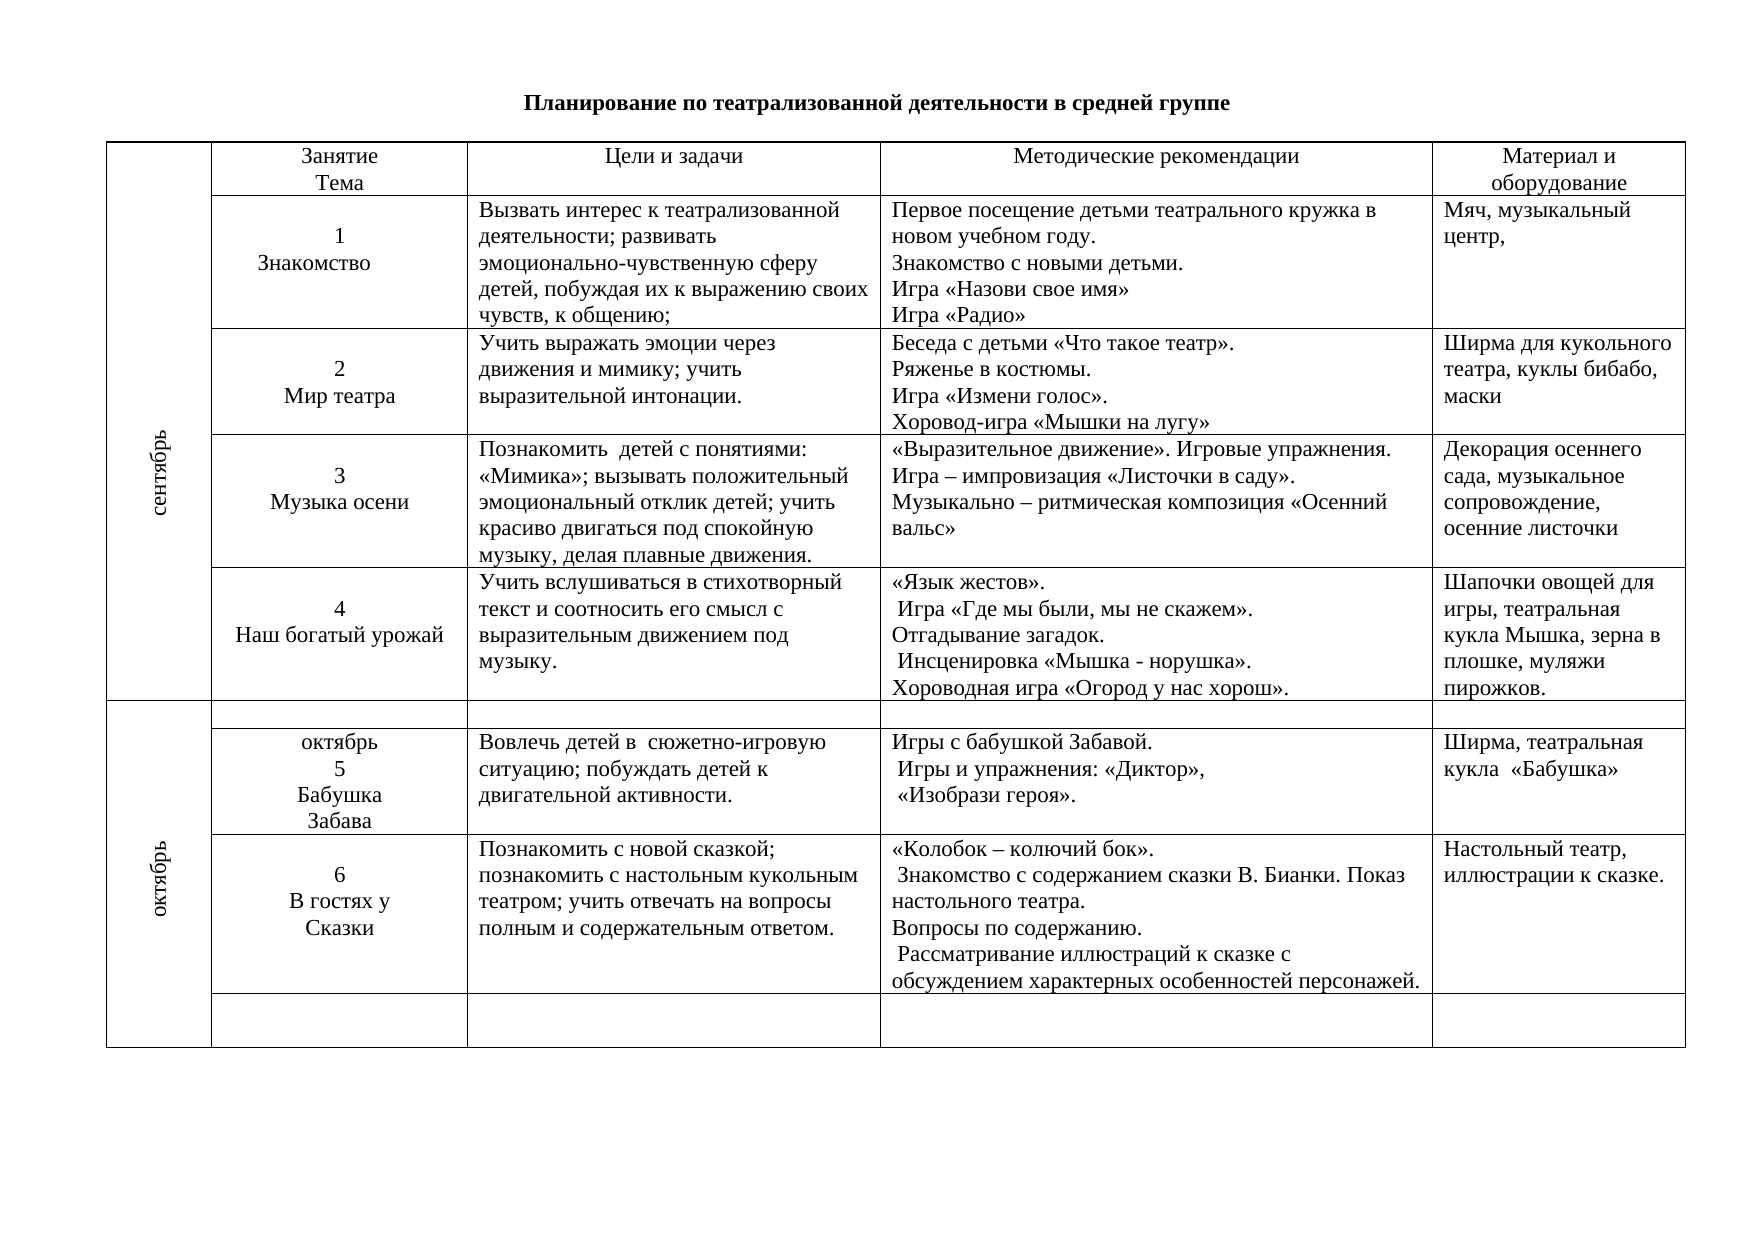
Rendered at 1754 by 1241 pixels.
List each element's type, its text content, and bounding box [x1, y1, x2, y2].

table_cell «Колобок – колючий бок». Знакомство с содержанием сказки В. Бианки. Показ настольного театра. Вопросы по содержанию. Рассматривание иллюстраций к сказке с обсуждением характерных особенностей персонажей. [881, 835, 1432, 993]
table_header Занятие Тема [212, 143, 467, 195]
table_cell Вовлечь детей в сюжетно-игровую ситуацию; побуждать детей к двигательной активности. [468, 729, 880, 834]
table_cell [1433, 994, 1685, 1047]
table_cell 3 Музыка осени [212, 435, 467, 567]
table_cell октябрь О октябрь ОКТЯБРЬ [107, 701, 211, 1047]
table_cell [212, 994, 467, 1047]
table_cell «Выразительное движение». Игровые упражнения. Игра – импровизация «Листочки в саду». Музыкально – ритмическая композиция «Осенний вальс» [881, 435, 1432, 567]
table_cell Мяч, музыкальный центр, [1433, 196, 1685, 328]
table_cell Настольный театр, иллюстрации к сказке. [1433, 835, 1685, 993]
table_cell Ширма для кукольного театра, куклы бибабо, маски [1433, 329, 1685, 434]
table_cell Учить выражать эмоции через движения и мимику; учить выразительной интонации. [468, 329, 880, 434]
table_cell [212, 701, 467, 727]
table_cell Учить вслушиваться в стихотворный текст и соотносить его смысл с выразительным движением под музыку. [468, 568, 880, 700]
table_cell 4 Наш богатый урожай [212, 568, 467, 700]
table_cell Беседа с детьми «Что такое театр». Ряженье в костюмы. Игра «Измени голос». Хоровод-игра «Мышки на лугу» [881, 329, 1432, 434]
table_cell Познакомить с новой сказкой; познакомить с настольным кукольным театром; учить отвечать на вопросы полным и содержательным ответом. [468, 835, 880, 993]
table_cell Декорация осеннего сада, музыкальное сопровождение, осенние листочки [1433, 435, 1685, 567]
table_cell Игры с бабушкой Забавой. Игры и упражнения: «Диктор», «Изобрази героя». [881, 729, 1432, 834]
table_header сентябрь [107, 143, 211, 700]
text Планирование по театрализованной деятельности в средней группе [118, 89, 1636, 115]
table_cell октябрь 5 Бабушка Забава [212, 729, 467, 834]
table_header Методические рекомендации [881, 143, 1432, 195]
table_cell 2 Мир театра [212, 329, 467, 434]
table_cell [1433, 701, 1685, 727]
table_cell Первое посещение детьми театрального кружка в новом учебном году. Знакомство с новыми детьми. Игра «Назови свое имя» Игра «Радио» [881, 196, 1432, 328]
table_cell Познакомить детей с понятиями: «Мимика»; вызывать положительный эмоциональный отклик детей; учить красиво двигаться под спокойную музыку, делая плавные движения. [468, 435, 880, 567]
table_cell [468, 701, 880, 727]
table_cell Вызвать интерес к театрализованной деятельности; развивать эмоционально-чувственную сферу детей, побуждая их к выражению своих чувств, к общению; [468, 196, 880, 328]
table_header Материал и оборудование [1433, 143, 1685, 195]
table_cell 1 Знакомство [212, 196, 467, 328]
table_cell [468, 994, 880, 1047]
table_cell Шапочки овощей для игры, театральная кукла Мышка, зерна в плошке, муляжи пирожков. [1433, 568, 1685, 700]
table_cell 6 В гостях у Сказки [212, 835, 467, 993]
table_cell «Язык жестов». Игра «Где мы были, мы не скажем». Отгадывание загадок. Инсценировка «Мышка - норушка». Хороводная игра «Огород у нас хорош». [881, 568, 1432, 700]
table_cell [881, 994, 1432, 1047]
table_header Цели и задачи [468, 143, 880, 195]
table_cell Ширма, театральная кукла «Бабушка» [1433, 729, 1685, 834]
table_cell [881, 701, 1432, 727]
